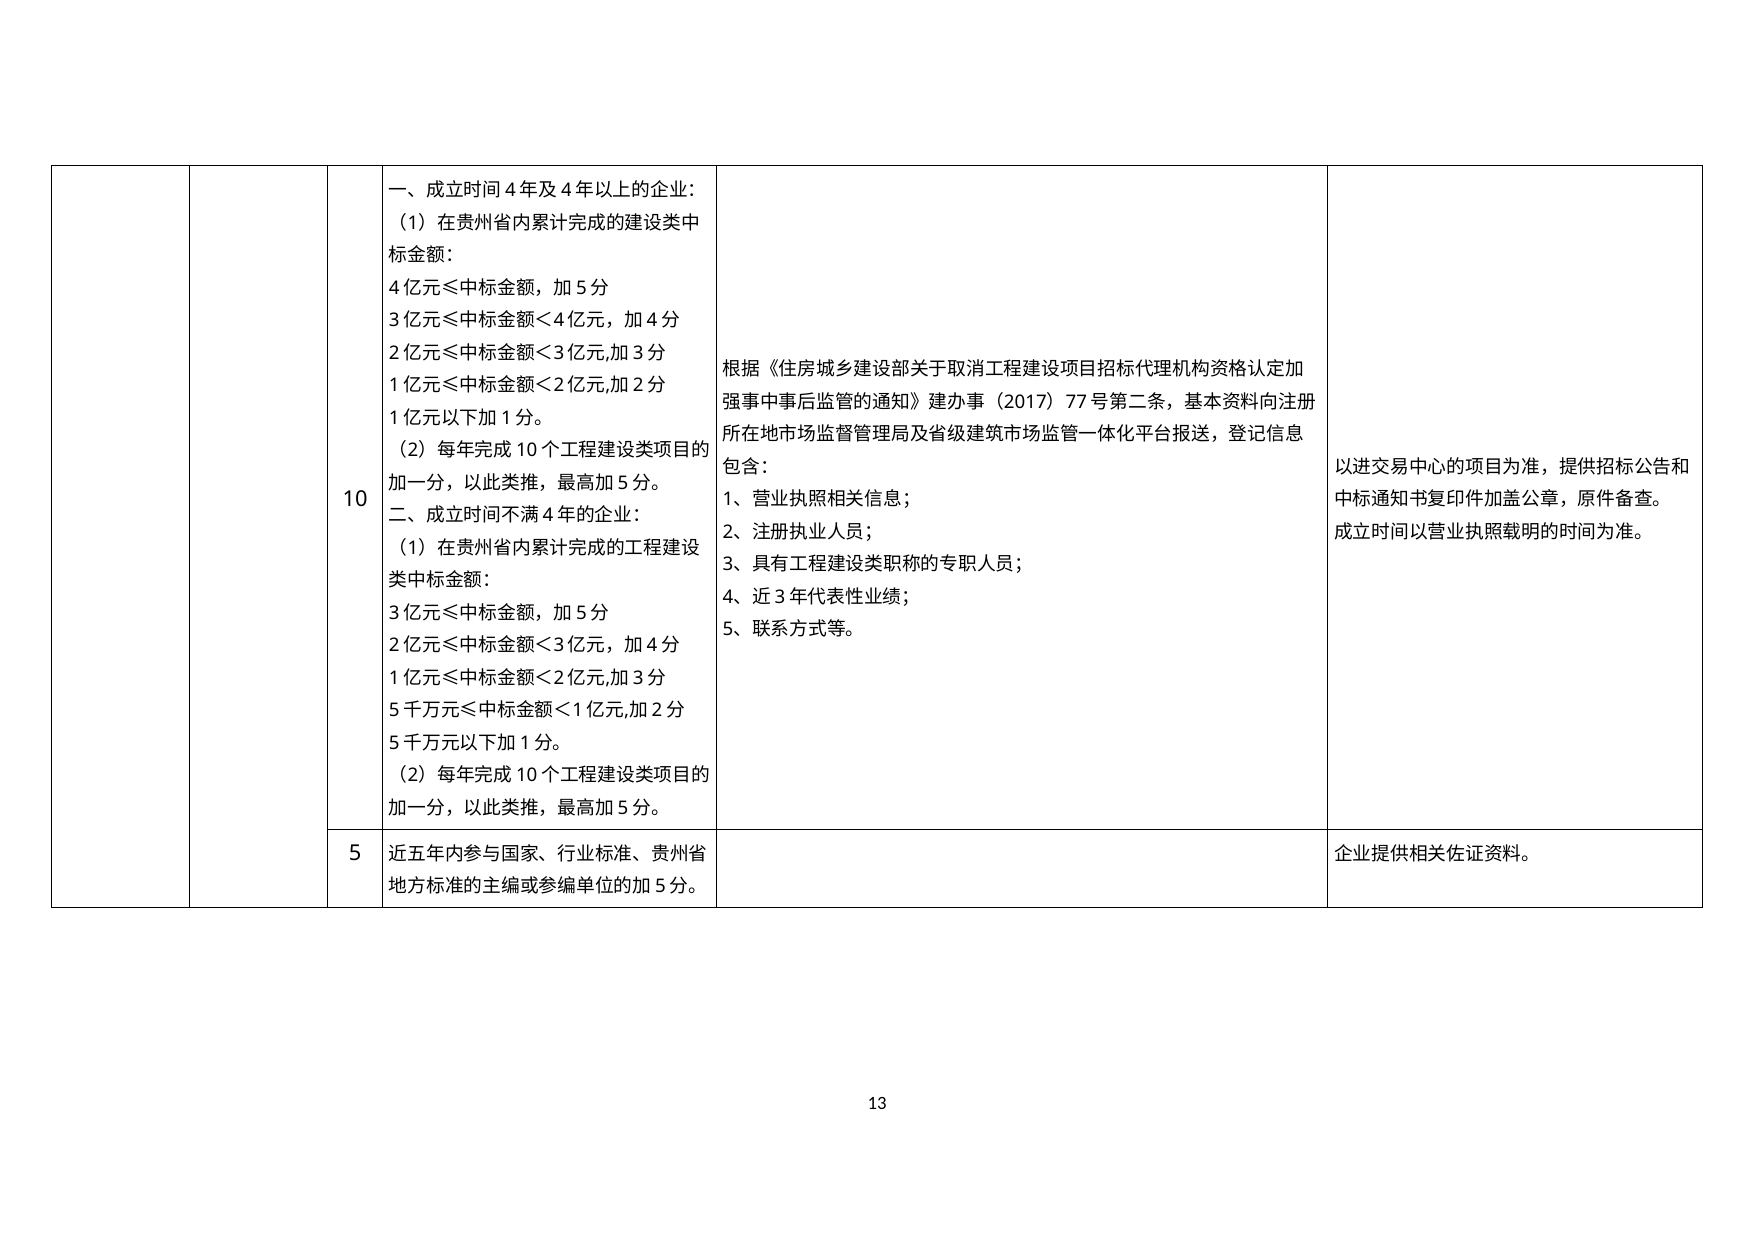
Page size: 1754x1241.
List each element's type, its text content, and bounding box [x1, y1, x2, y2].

table_cell 近五年内参与国家、行业标准、贵州省地方标准的主编或参编单位的加5分。 [383, 830, 716, 907]
table_cell [717, 830, 1327, 907]
table_cell 5 [328, 830, 382, 907]
table_cell 一、成立时间4年及4年以上的企业： （1）在贵州省内累计完成的建设类中标金额： 4亿元≤中标金额，加5分 3亿元≤中标金额＜4亿元，加4分 2亿元≤中标金额＜3亿元,加3分 1亿元≤中标金额＜2亿元,加2分 1亿元以下加1分。 （2）每年完成10个工程建设类项目的加一分，以此类推，最高加5分。 二、成立时间不满4年的企业： （1）在贵州省内累计完成的工程建设类中标金额： 3亿元≤中标金额，加5分 2亿元≤中标金额＜3亿元，加4分 1亿元≤中标金额＜2亿元,加3分 5千万元≤中标金额＜1亿元,加2分 5千万元以下加1分。 （2）每年完成10个工程建设类项目的加一分，以此类推，最高加5分。 [383, 166, 716, 829]
table_cell 以进交易中心的项目为准，提供招标公告和中标通知书复印件加盖公章，原件备查。 成立时间以营业执照载明的时间为准。 [1328, 166, 1702, 829]
table_cell 根据《住房城乡建设部关于取消工程建设项目招标代理机构资格认定加强事中事后监管的通知》建办事（2017）77号第二条，基本资料向注册所在地市场监督管理局及省级建筑市场监管一体化平台报送，登记信息包含： 1、营业执照相关信息； 2、注册执业人员； 3、具有工程建设类职称的专职人员； 4、近3年代表性业绩； 5、联系方式等。 [717, 166, 1327, 829]
table_cell 10 [328, 166, 382, 829]
table_cell 企业提供相关佐证资料。 [1328, 830, 1702, 907]
